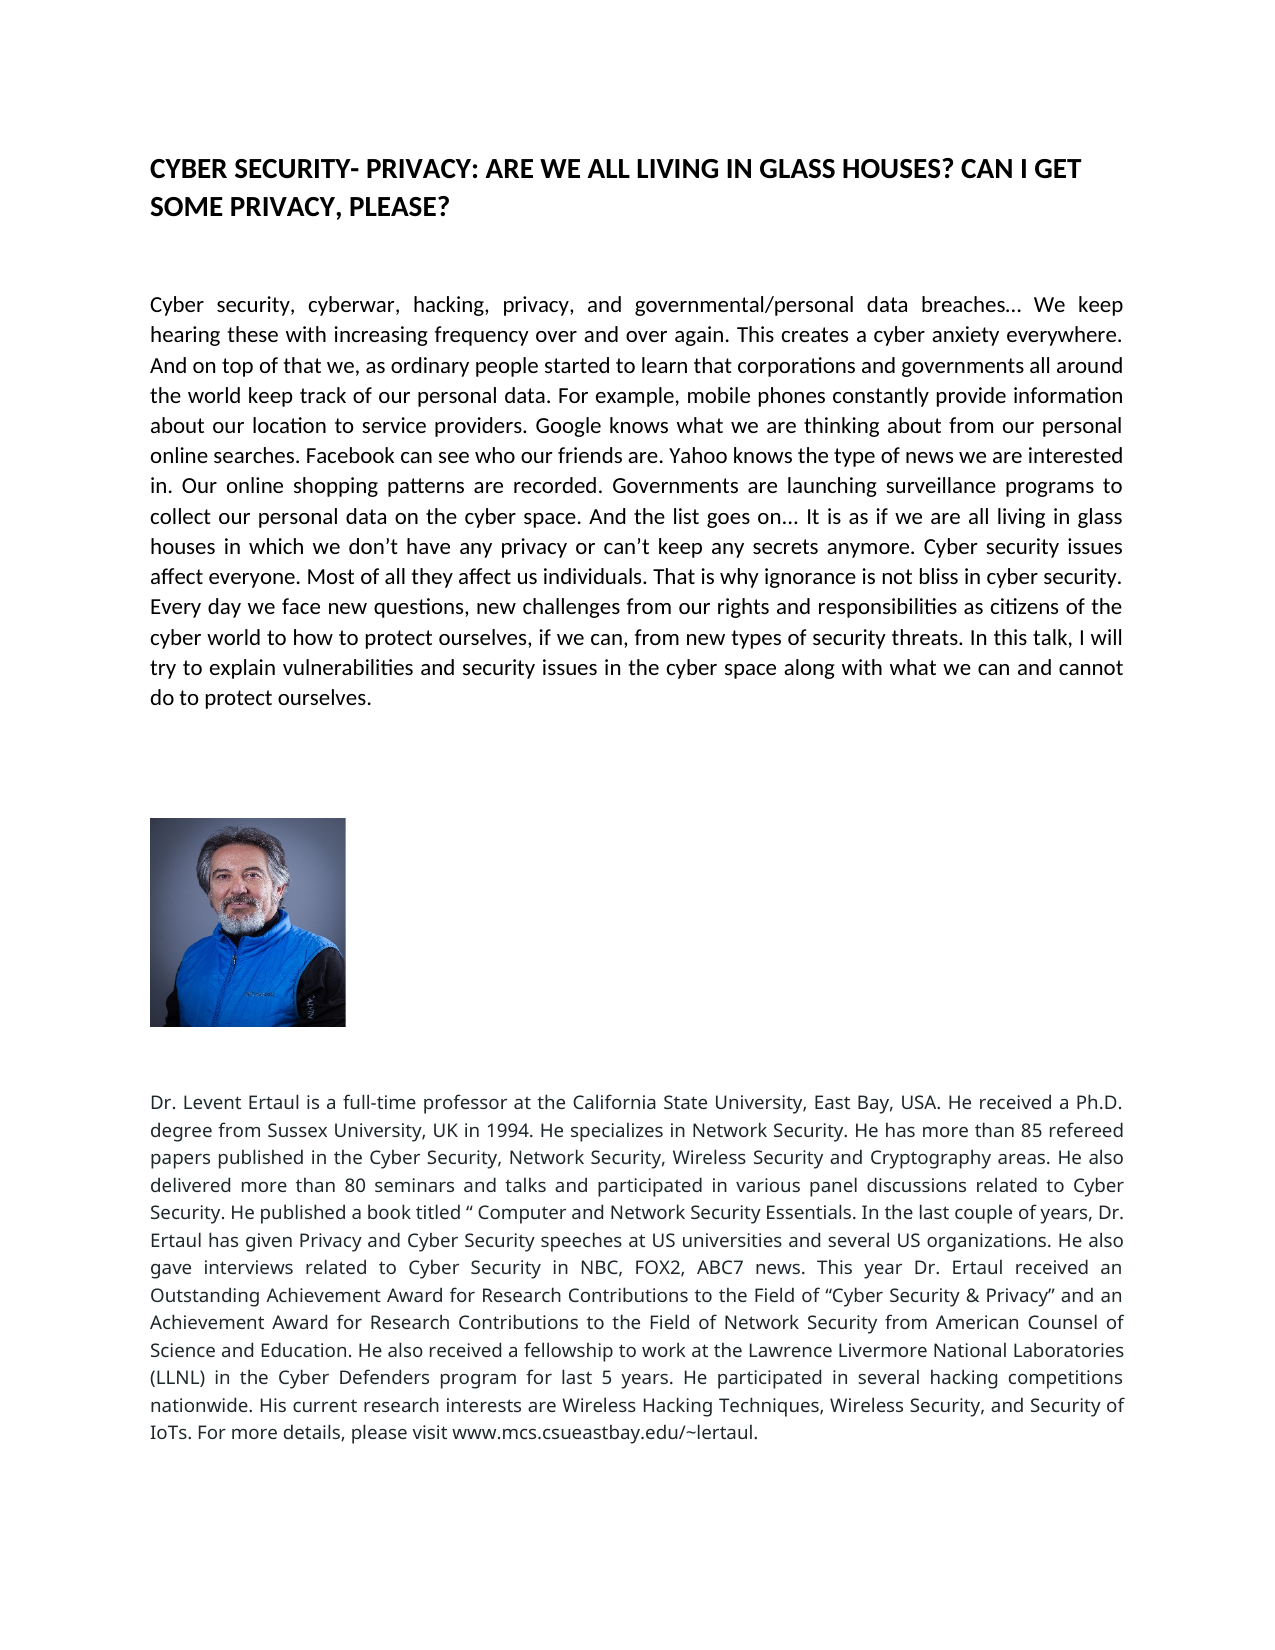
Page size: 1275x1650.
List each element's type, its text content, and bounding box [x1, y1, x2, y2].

text Cyber security, cyberwar, hacking, privacy, and governmental/personal data breaches… We keep hearing these with increasing frequency over and over again. This creates a cyber anxiety everywhere. And on top of that we, as ordinary people started to learn that corporations and governments all around the world keep track of our personal data. For example, mobile phones constantly provide information about our location to service providers. Google knows what we are thinking about from our personal online searches. Facebook can see who our friends are. Yahoo knows the type of news we are interested in. Our online shopping patterns are recorded. Governments are launching surveillance programs to collect our personal data on the cyber space. And the list goes on... It is as if we are all living in glass houses in which we don’t have any privacy or can’t keep any secrets anymore. Cyber security issues affect everyone. Most of all they affect us individuals. That is why ignorance is not bliss in cyber security. Every day we face new questions, new challenges from our rights and responsibilities as citizens of the cyber world to how to protect ourselves, if we can, from new types of security threats. In this talk, I will try to explain vulnerabilities and security issues in the cyber space along with what we can and cannot do to protect ourselves. [150, 290, 1125, 711]
text CYBER SECURITY- PRIVACY: ARE WE ALL LIVING IN GLASS HOUSES? CAN I GET SOME PRIVACY, PLEASE? [150, 150, 1125, 224]
picture [150, 818, 346, 1027]
